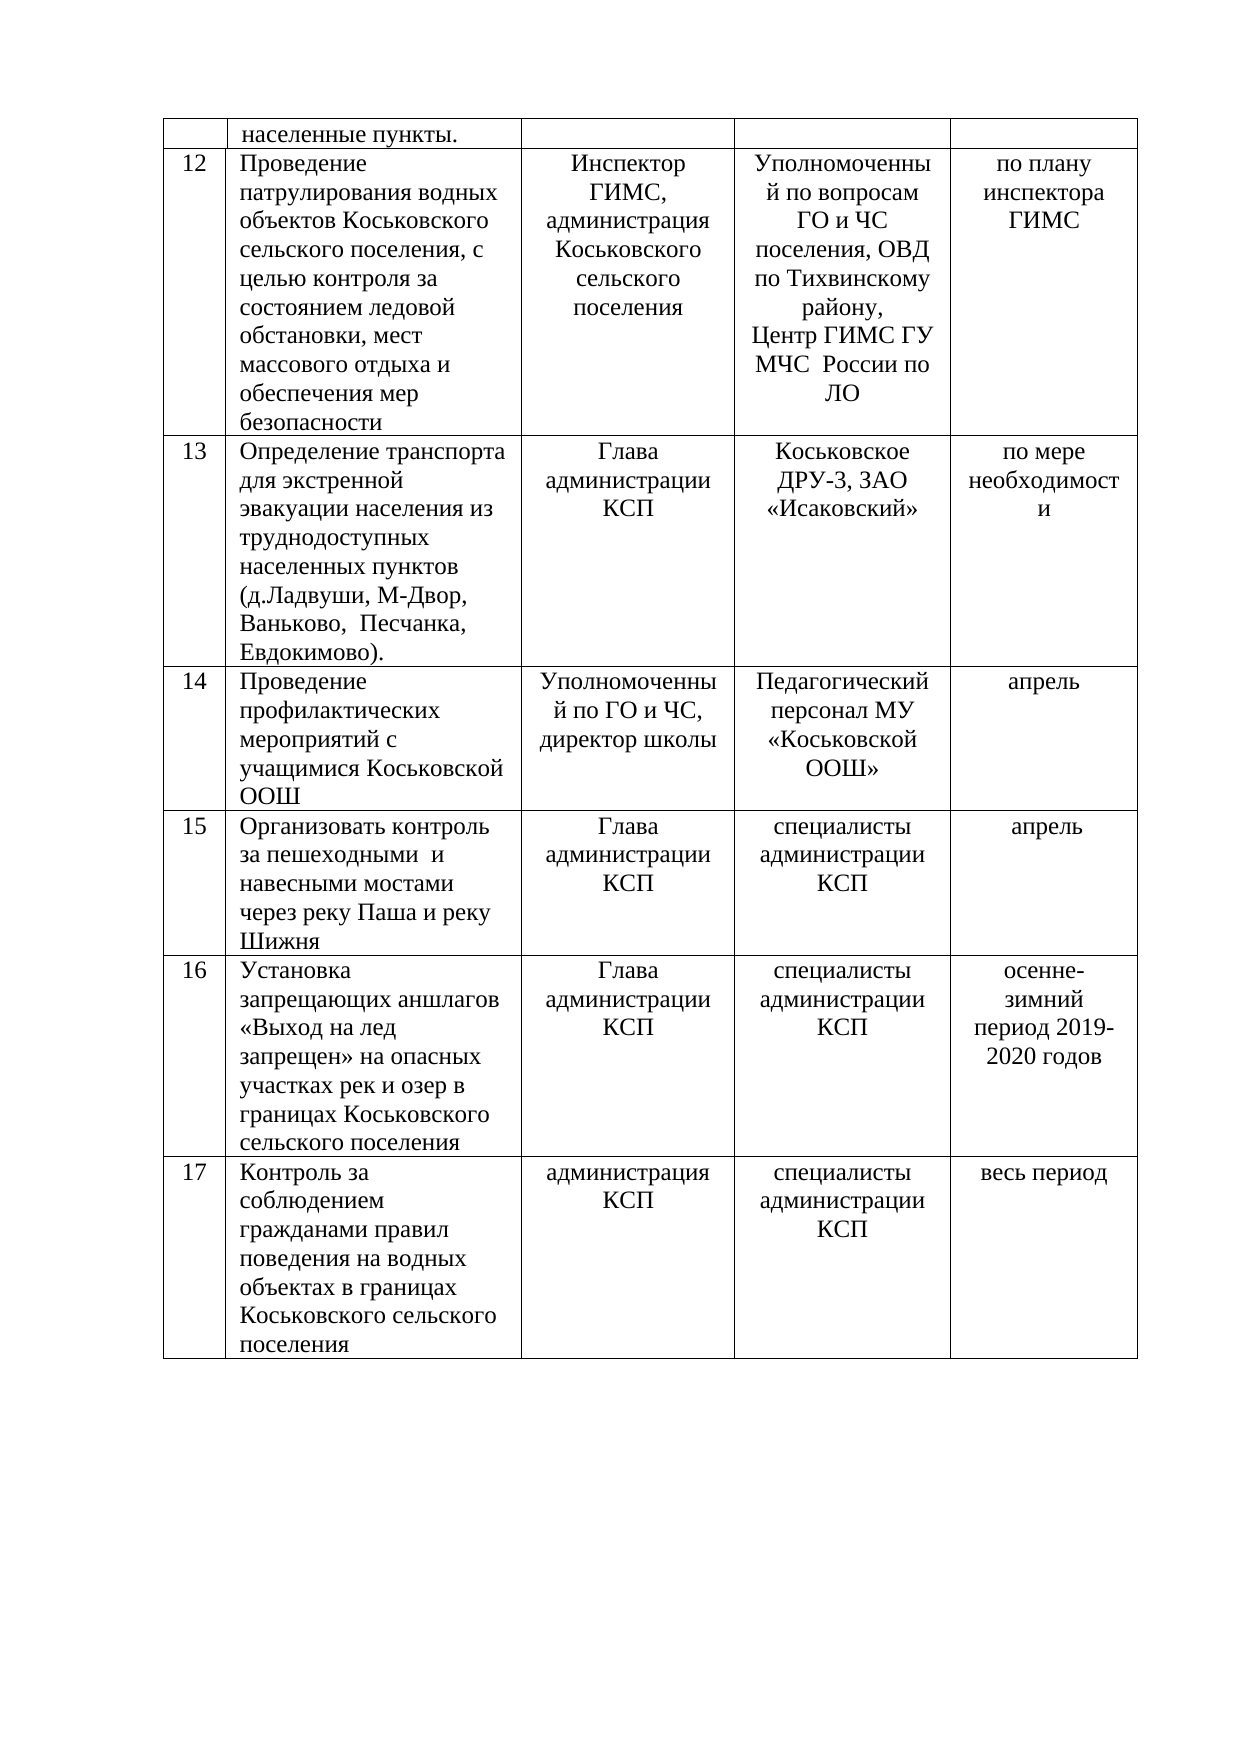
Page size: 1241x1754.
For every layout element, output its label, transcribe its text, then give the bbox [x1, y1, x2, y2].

table_cell 12 [164, 149, 225, 435]
table_cell администрация КСП [522, 1157, 734, 1358]
table_cell Проведение профилактических мероприятий с учащимися Коськовской ООШ [226, 667, 521, 810]
table_cell 13 [164, 436, 225, 666]
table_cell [228, 119, 521, 147]
table_cell по мере необходимости [951, 436, 1137, 666]
table_cell Инспектор ГИМС, администрация Коськовского сельского поселения [522, 149, 734, 435]
table_cell Глава администрации КСП [522, 811, 734, 954]
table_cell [951, 119, 1137, 147]
table_cell по плану инспектора ГИМС [951, 149, 1137, 435]
table_cell Глава администрации КСП [522, 956, 734, 1156]
table_cell Проведение патрулирования водных объектов Коськовского сельского поселения, с целью контроля за состоянием ледовой обстановки, мест массового отдыха и обеспечения мер безопасности [226, 149, 521, 435]
table_cell апрель [951, 811, 1137, 954]
table_cell 17 [164, 1157, 225, 1358]
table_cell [735, 119, 950, 147]
table_cell 15 [164, 811, 225, 954]
table_cell Глава администрации КСП [522, 436, 734, 666]
table_cell специалисты администрации КСП [735, 956, 950, 1156]
table_cell Уполномоченный по вопросам ГО и ЧС поселения, ОВД по Тихвинскому району, Центр ГИМС ГУ МЧС России по ЛО [735, 149, 950, 435]
table_cell весь период [951, 1157, 1137, 1358]
table_cell Определение транспорта для экстренной эвакуации населения из труднодоступных населенных пунктов (д.Ладвуши, М-Двор, Ваньково, Песчанка, Евдокимово). [226, 436, 521, 666]
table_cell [522, 119, 734, 147]
table_cell Организовать контроль за пешеходными и навесными мостами через реку Паша и реку Шижня [226, 811, 521, 954]
table_cell специалисты администрации КСП [735, 1157, 950, 1358]
table_cell специалисты администрации КСП [735, 811, 950, 954]
table_cell Контроль за соблюдением гражданами правил поведения на водных объектах в границах Коськовского сельского поселения [226, 1157, 521, 1358]
table_cell Коськовское ДРУ-3, ЗАО «Исаковский» [735, 436, 950, 666]
table_cell осенне-зимний период 2019-2020 годов [951, 956, 1137, 1156]
table_cell 11 [164, 119, 227, 147]
table_cell 16 [164, 956, 225, 1156]
table_cell Педагогический персонал МУ «Коськовской ООШ» [735, 667, 950, 810]
table_cell Уполномоченный по ГО и ЧС, директор школы [522, 667, 734, 810]
table_cell апрель [951, 667, 1137, 810]
table_cell 14 [164, 667, 225, 810]
table_cell Установка запрещающих аншлагов «Выход на лед запрещен» на опасных участках рек и озер в границах Коськовского сельского поселения [226, 956, 521, 1156]
